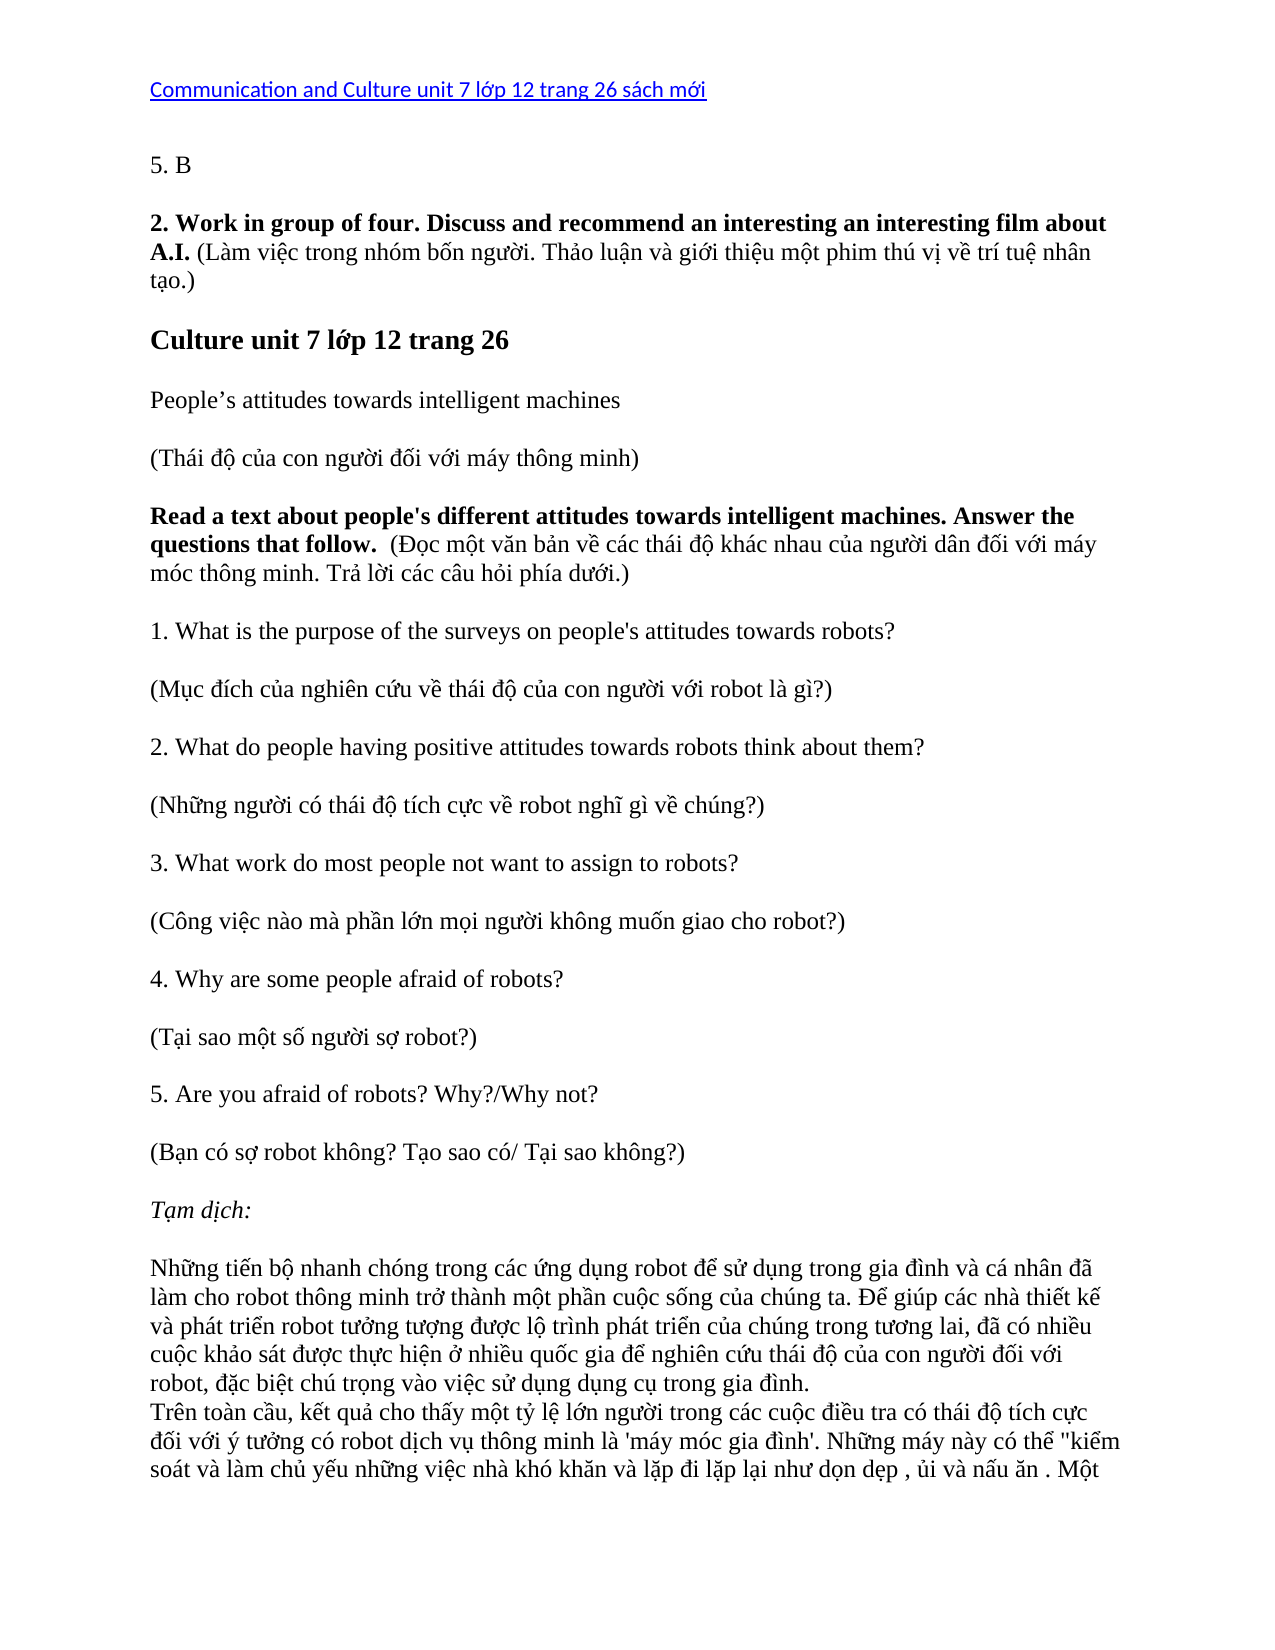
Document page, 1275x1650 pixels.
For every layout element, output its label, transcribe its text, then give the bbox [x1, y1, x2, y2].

text 2. Work in group of four. Discuss and recommend an interesting an interesting film about A.I. (Làm việc trong nhóm bốn người. Thảo luận và giới thiệu một phim thú vị về trí tuệ nhân tạo.) [150, 208, 1125, 294]
text (Mục đích của nghiên cứu về thái độ của con người với robot là gì?) [150, 674, 1125, 703]
text (Công việc nào mà phần lớn mọi người không muốn giao cho robot?) [150, 906, 1125, 934]
text 1. What is the purpose of the surveys on people's attitudes towards robots? [150, 616, 1125, 645]
text 5. B [150, 150, 1125, 179]
text Tạm dịch: [150, 1195, 1125, 1224]
subtitle Culture unit 7 lớp 12 trang 26 [150, 323, 1125, 356]
text 5. Are you afraid of robots? Why?/Why not? [150, 1079, 1125, 1108]
text People’s attitudes towards intelligent machines [150, 385, 1125, 414]
text 3. What work do most people not want to assign to robots? [150, 848, 1125, 877]
text Read a text about people's different attitudes towards intelligent machines. Answer the questions that follow. (Đọc một văn bản về các thái độ khác nhau của người dân đối với máy móc thông minh. Trả lời các câu hỏi phía dưới.) [150, 501, 1125, 587]
text (Những người có thái độ tích cực về robot nghĩ gì về chúng?) [150, 790, 1125, 819]
text (Tại sao một số người sợ robot?) [150, 1022, 1125, 1050]
text (Bạn có sợ robot không? Tạo sao có/ Tại sao không?) [150, 1137, 1125, 1166]
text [150, 1253, 1125, 1483]
text (Thái độ của con người đối với máy thông minh) [150, 443, 1125, 472]
text 4. Why are some people afraid of robots? [150, 964, 1125, 992]
text 2. What do people having positive attitudes towards robots think about them? [150, 732, 1125, 761]
